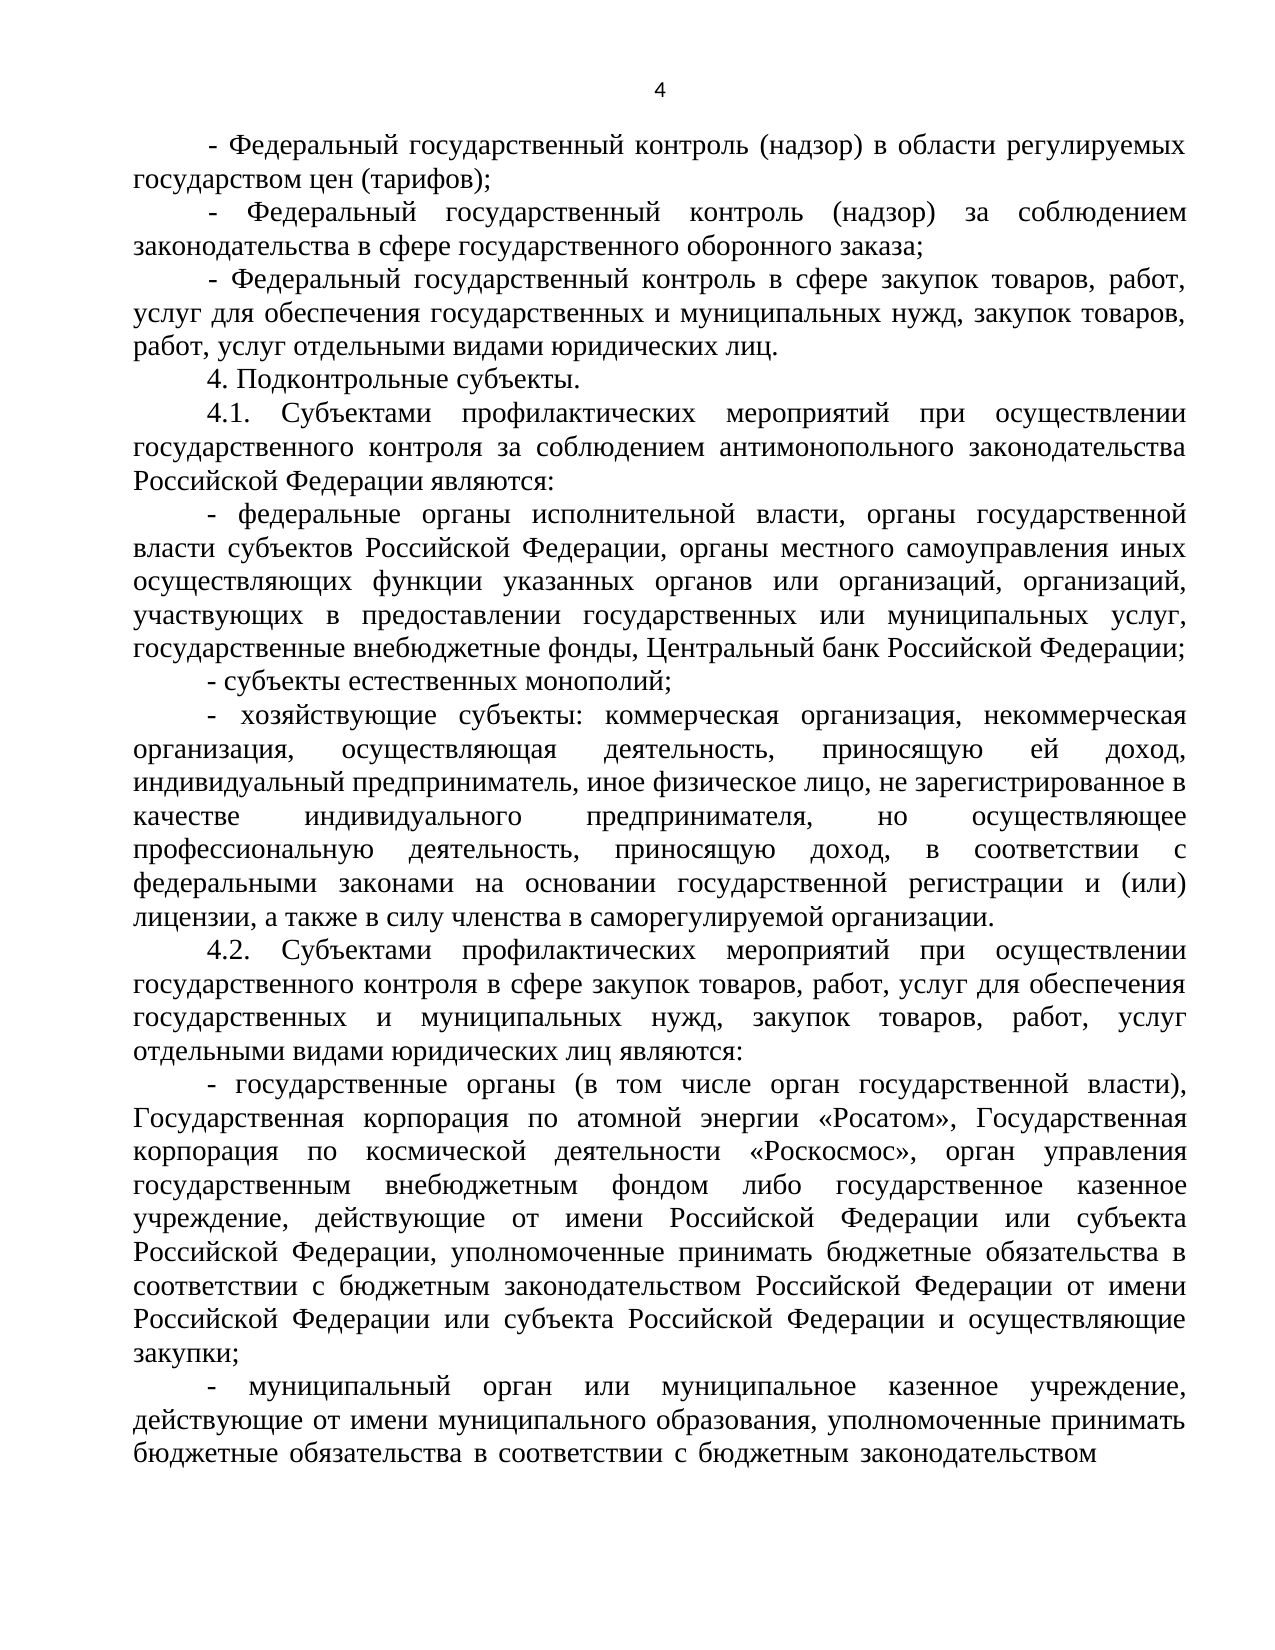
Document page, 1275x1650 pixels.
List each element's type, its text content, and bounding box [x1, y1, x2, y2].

list Федеральный государственный контроль в сфере закупок товаров, работ, услуг для обеспечения государственных и муниципальных нужд, закупок товаров, работ, услуг отдельными видами юридических лиц. [133, 261, 1186, 362]
list Субъектами профилактических мероприятий при осуществлении государственного контроля за соблюдением антимонопольного законодательства Российской Федерации являются: [133, 396, 1186, 496]
list муниципальный орган или муниципальное казенное учреждение, действующие от имени муниципального образования, уполномоченные принимать бюджетные обязательства в соответствии с бюджетным законодательством [133, 1368, 1187, 1469]
list Подконтрольные субъекты. [207, 362, 1198, 396]
list Федеральный государственный контроль (надзор) в области регулируемых государством цен (тарифов); [133, 127, 1186, 194]
list федеральные органы исполнительной власти, органы государственной власти субъектов Российской Федерации, органы местного самоуправления иных осуществляющих функции указанных органов или организаций, организаций, участвующих в предоставлении государственных или муниципальных услуг, государственные внебюджетные фонды, Центральный банк Российской Федерации; [133, 496, 1187, 664]
list хозяйствующие субъекты: коммерческая организация, некоммерческая организация, осуществляющая деятельность, приносящую ей доход, индивидуальный предприниматель, иное физическое лицо, не зарегистрированное в качестве индивидуального предпринимателя, но осуществляющее профессиональную деятельность, приносящую доход, в соответствии с федеральными законами на основании государственной регистрации и (или) лицензии, а также в силу членства в саморегулируемой организации. [133, 697, 1187, 932]
list субъекты естественных монополий; [207, 664, 1198, 697]
list Субъектами профилактических мероприятий при осуществлении государственного контроля в сфере закупок товаров, работ, услуг для обеспечения государственных и муниципальных нужд, закупок товаров, работ, услуг отдельными видами юридических лиц являются: [133, 932, 1187, 1066]
list Федеральный государственный контроль (надзор) за соблюдением законодательства в сфере государственного оборонного заказа; [133, 194, 1187, 261]
text 4 [122, 75, 1198, 103]
list государственные органы (в том числе орган государственной власти), Государственная корпорация по атомной энергии «Росатом», Государственная корпорация по космической деятельности «Роскосмос», орган управления государственным внебюджетным фондом либо государственное казенное учреждение, действующие от имени Российской Федерации или субъекта Российской Федерации, уполномоченные принимать бюджетные обязательства в соответствии с бюджетным законодательством Российской Федерации от имени Российской Федерации или субъекта Российской Федерации и осуществляющие закупки; [133, 1066, 1187, 1368]
